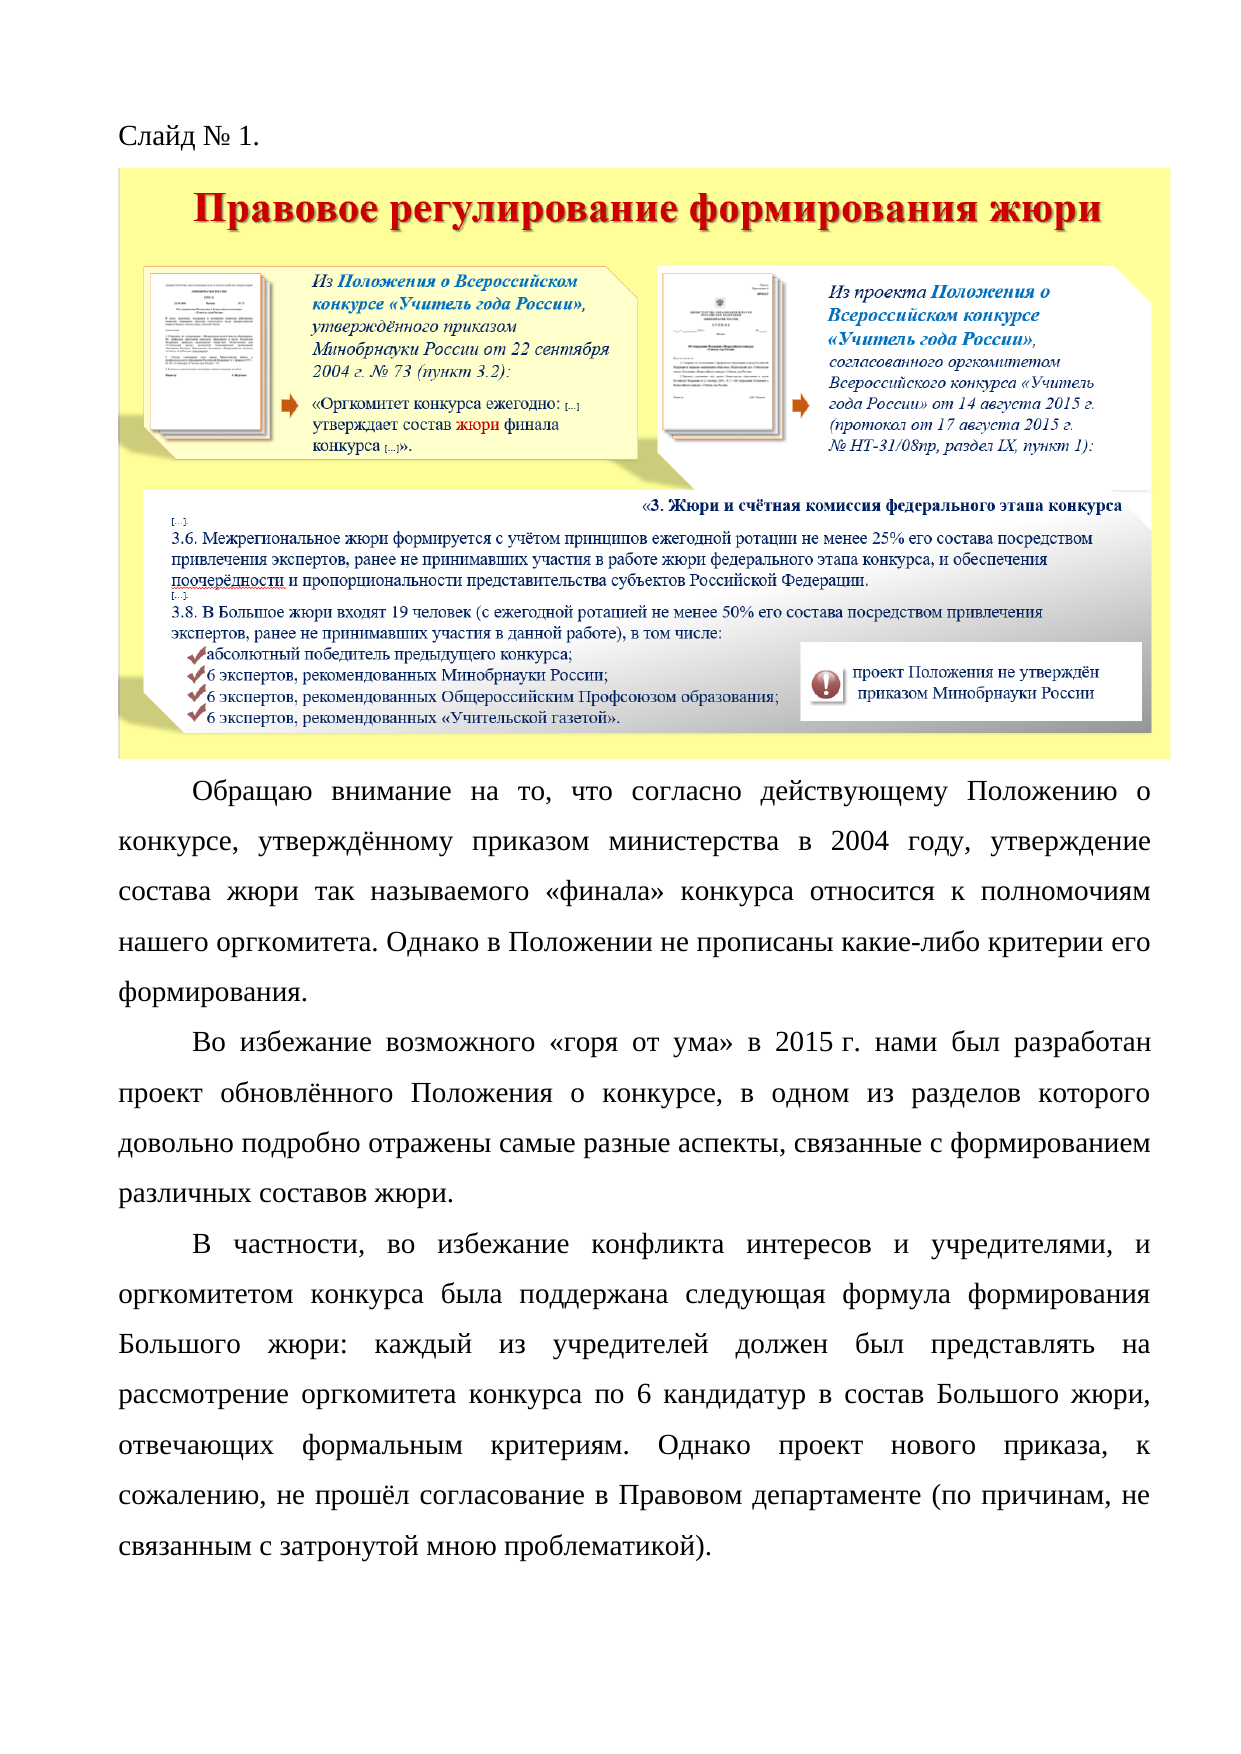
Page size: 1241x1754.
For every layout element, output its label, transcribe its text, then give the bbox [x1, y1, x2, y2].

text Обращаю внимание на то, что согласно действующему Положению о конкурсе, утверждённому приказом министерства в 2004 году, утверждение состава жюри так называемого «финала» конкурса относится к полномочиям нашего оргкомитета. Однако в Положении не прописаны какие-либо критерии его формирования. [118, 773, 1152, 1008]
picture [118, 168, 1171, 759]
text Во избежание возможного «горя от ума» в 2015 г. нами был разработан проект обновлённого Положения о конкурсе, в одном из разделов которого довольно подробно отражены самые разные аспекты, связанные с формированием различных составов жюри. [118, 1024, 1152, 1209]
text Слайд № 1. [118, 118, 1152, 152]
text В частности, во избежание конфликта интересов и учредителями, и оргкомитетом конкурса была поддержана следующая формула формирования Большого жюри: каждый из учредителей должен был представлять на рассмотрение оргкомитета конкурса по 6 кандидатур в состав Большого жюри, отвечающих формальным критериям. Однако проект нового приказа, к сожалению, не прошёл согласование в Правовом департаменте (по причинам, не связанным с затронутой мною проблематикой). [118, 1226, 1152, 1561]
